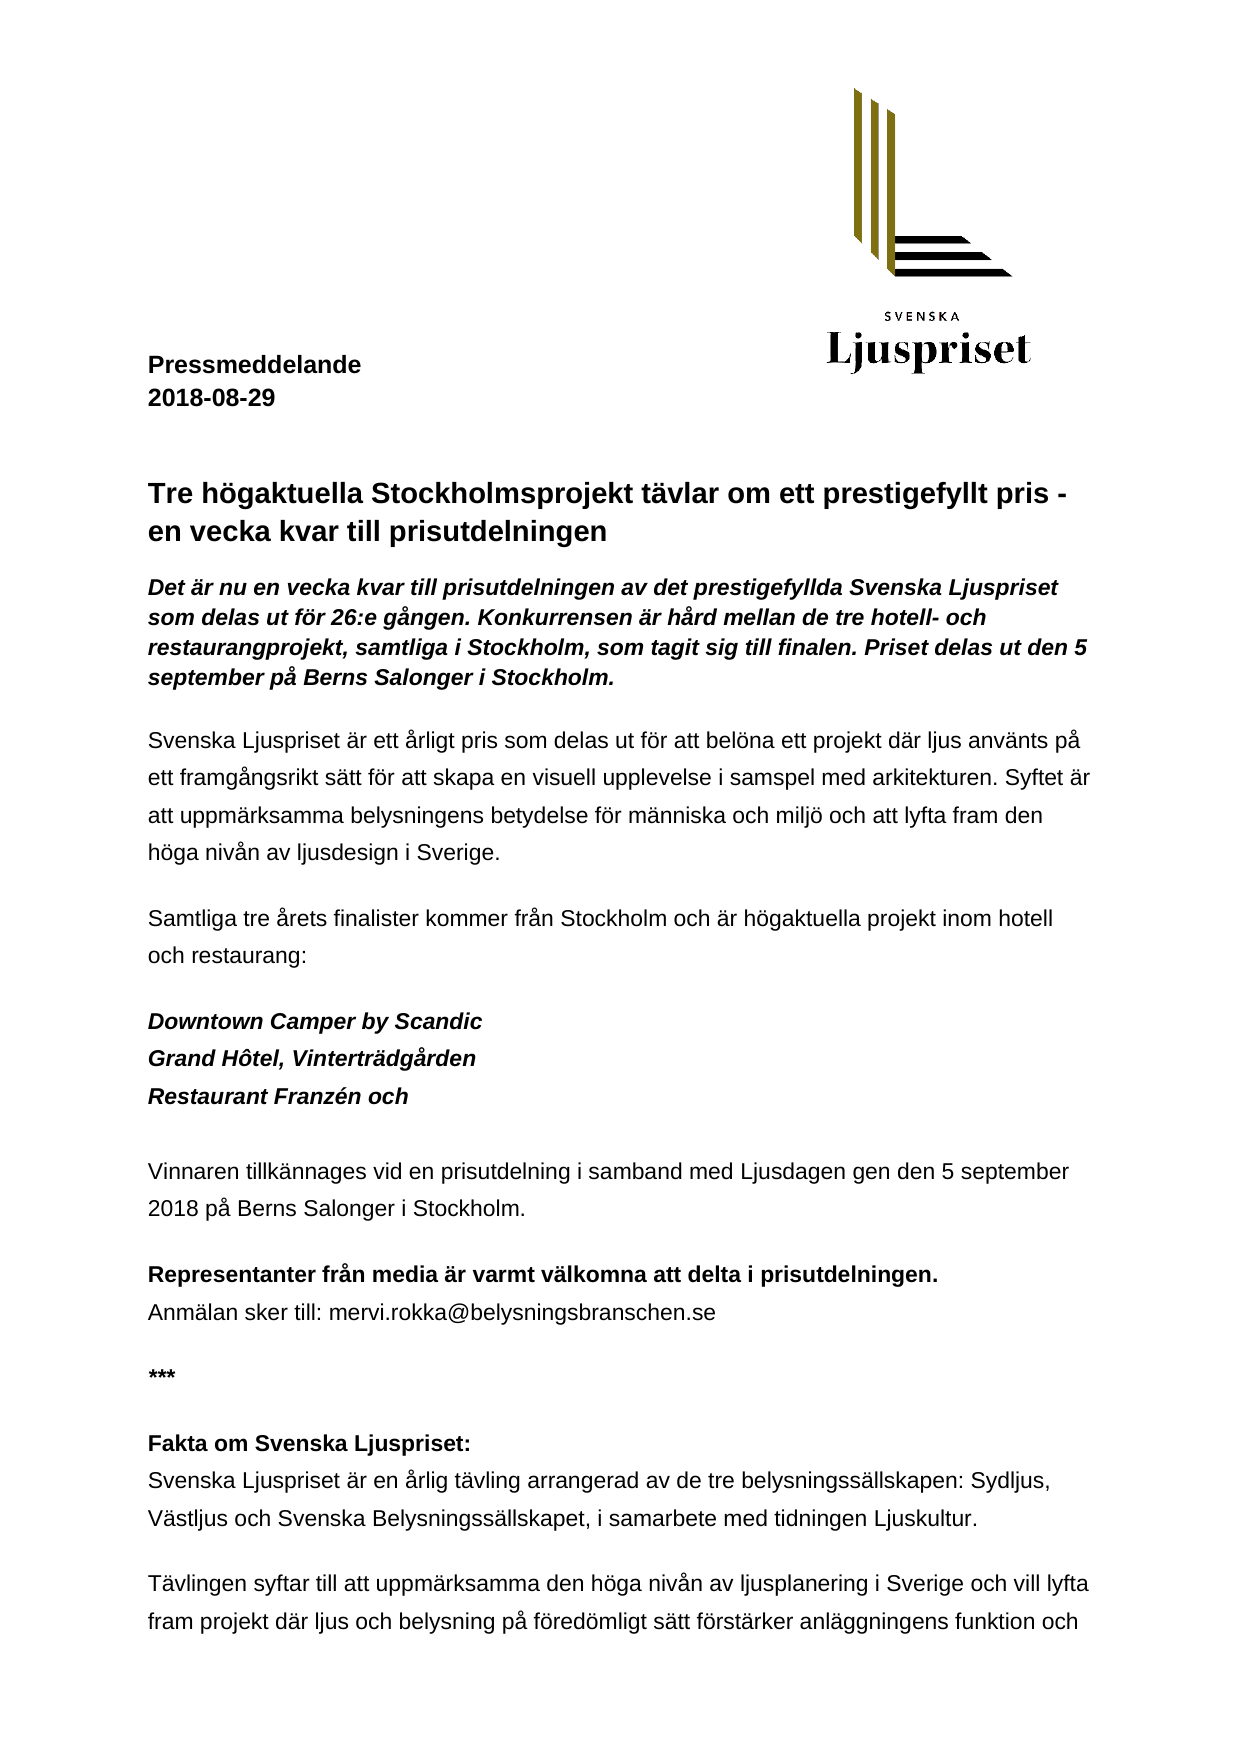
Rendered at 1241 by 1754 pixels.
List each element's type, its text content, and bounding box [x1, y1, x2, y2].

text Fakta om Svenska Ljuspriset: Svenska Ljuspriset är en årlig tävling arrangerad av de tre belysningssällskapen: Sydljus, Västljus och Svenska Belysningssällskapet, i samarbete med tidningen Ljuskultur. [148, 1418, 1092, 1531]
text Samtliga tre årets finalister kommer från Stockholm och är högaktuella projekt inom hotell och restaurang: [148, 893, 1092, 968]
text Pressmeddelande 2018-08-29 [148, 89, 1092, 412]
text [148, 1559, 1092, 1634]
text *** [148, 1353, 1092, 1390]
picture [826, 88, 1031, 374]
text Representanter från media är varmt välkomna att delta i prisutdelningen. Anmälan sker till: ​mervi.rokka@belysningsbranschen.se [148, 1250, 1092, 1325]
text Downtown Camper by Scandic Grand Hôtel, Vinterträdgården Restaurant Franzén och Vinnaren tillkännages vid en prisutdelning i samband med ​Ljusdagen gen den 5 september 2018 på Berns Salonger i Stockholm. [148, 997, 1092, 1222]
text Det är nu en vecka kvar till prisutdelningen av det prestigefyllda Svenska Ljuspriset som delas ut för 26:e gången. Konkurrensen är hård mellan de tre hotell- och restaurangprojekt, samtliga i Stockholm, som tagit sig till finalen. Priset delas ut den 5 september på Berns Salonger i Stockholm. [148, 574, 1092, 691]
text Tre högaktuella Stockholmsprojekt tävlar om ett prestigefyllt pris - en vecka kvar till prisutdelningen [148, 437, 1092, 548]
text Svenska Ljuspriset är ett årligt pris som delas ut för att belöna ett projekt där ljus använts på ett framgångsrikt sätt för att skapa en visuell upplevelse i samspel med arkitekturen. Syftet är att uppmärksamma belysningens betydelse för människa och miljö och att lyfta fram den höga nivån av ljusdesign i Sverige. [148, 715, 1092, 865]
